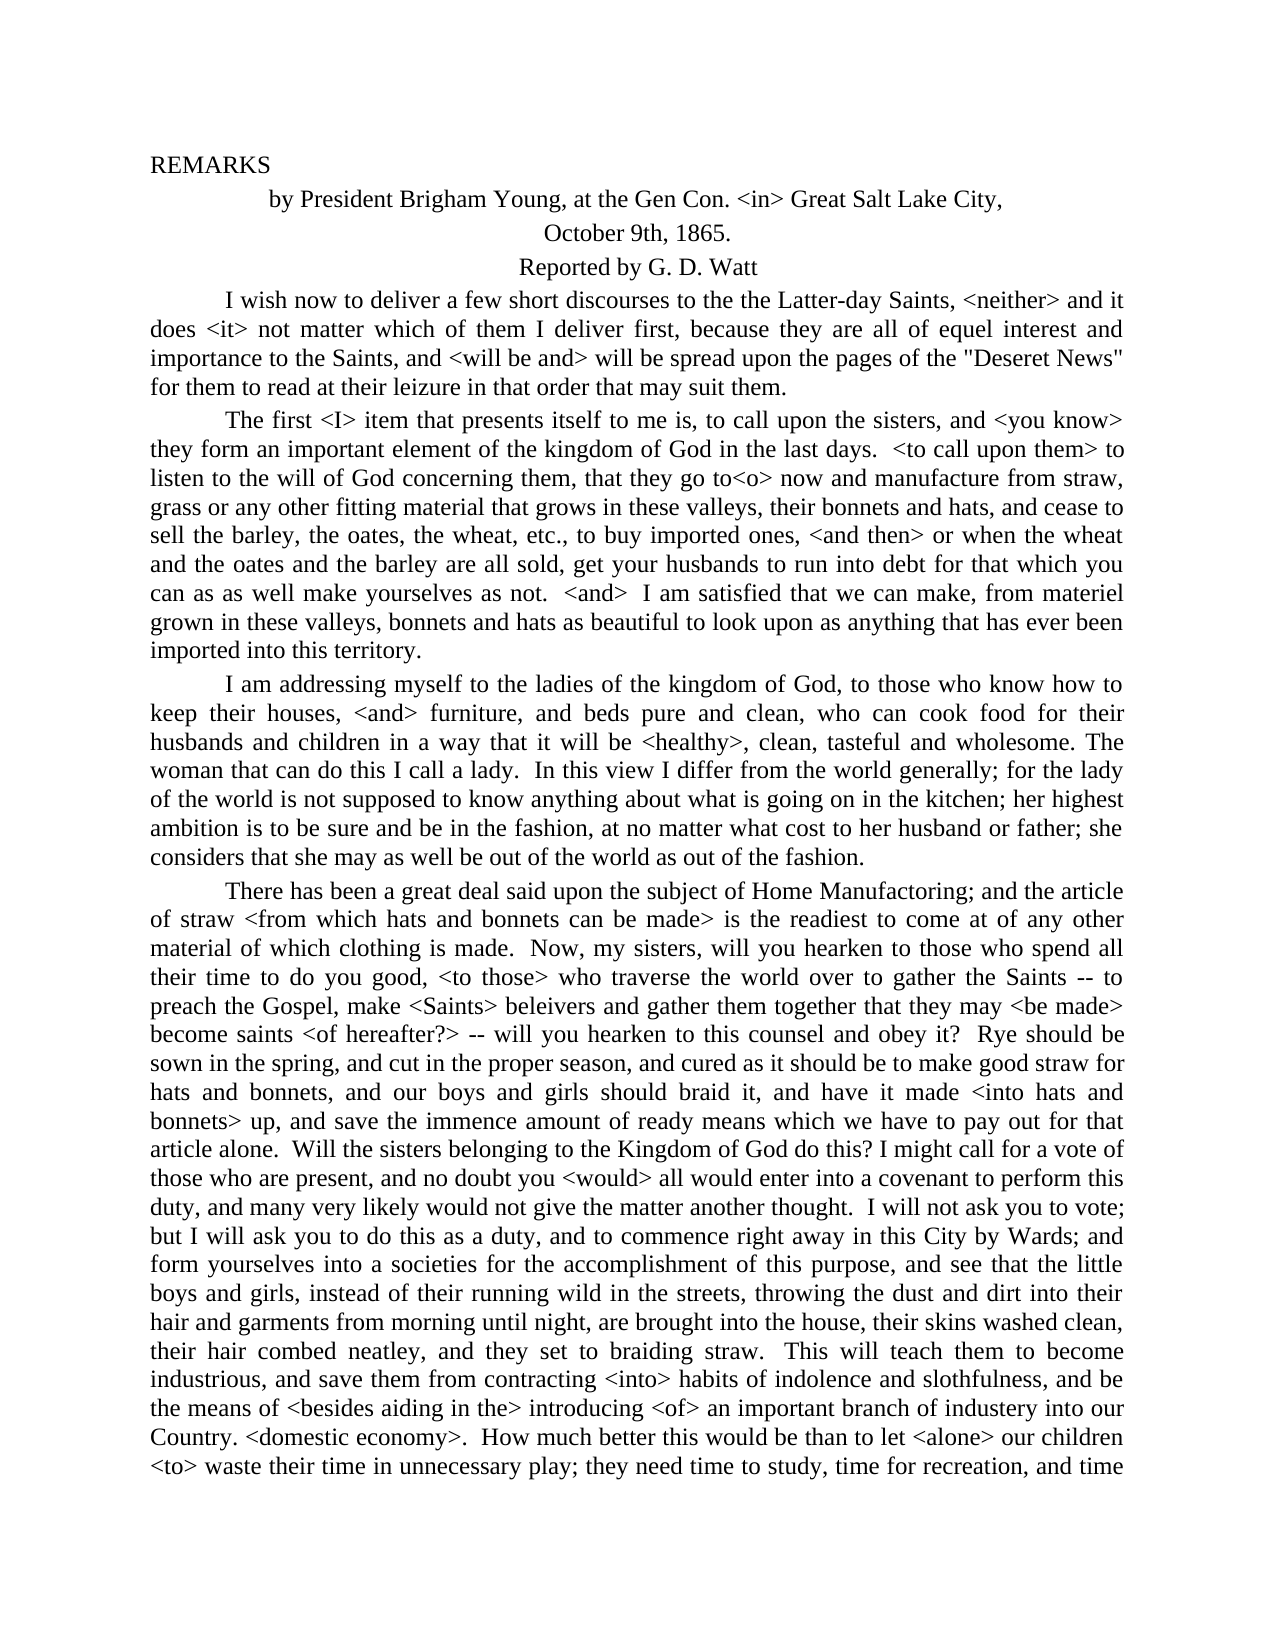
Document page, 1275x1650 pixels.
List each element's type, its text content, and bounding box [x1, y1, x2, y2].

text REMARKS [150, 150, 1125, 179]
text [150, 876, 1125, 1479]
text by President Brigham Young, at the Gen Con. <in> Great Salt Lake City, [150, 184, 1125, 213]
text I wish now to deliver a few short discourses to the the Latter-day Saints, <neither> and it does <it> not matter which of them I deliver first, because they are all of equel interest and importance to the Saints, and <will be and> will be spread upon the pages of the "Deseret News" for them to read at their leizure in that order that may suit them. [150, 285, 1125, 400]
text I am addressing myself to the ladies of the kingdom of God, to those who know how to keep their houses, <and> furniture, and beds pure and clean, who can cook food for their husbands and children in a way that it will be <healthy>, clean, tasteful and wholesome. The woman that can do this I call a lady. In this view I differ from the world generally; for the lady of the world is not supposed to know anything about what is going on in the kitchen; her highest ambition is to be sure and be in the fashion, at no matter what cost to her husband or father; she considers that she may as well be out of the world as out of the fashion. [150, 669, 1125, 871]
text The first <I> item that presents itself to me is, to call upon the sisters, and <you know> they form an important element of the kingdom of God in the last days. <to call upon them> to listen to the will of God concerning them, that they go to<o> now and manufacture from straw, grass or any other fitting material that grows in these valleys, their bonnets and hats, and cease to sell the barley, the oates, the wheat, etc., to buy imported ones, <and then> or when the wheat and the oates and the barley are all sold, get your husbands to run into debt for that which you can as as well make yourselves as not. <and> I am satisfied that we can make, from materiel grown in these valleys, bonnets and hats as beautiful to look upon as anything that has ever been imported into this territory. [150, 406, 1125, 664]
text Reported by G. D. Watt [150, 252, 1125, 280]
text October 9th, 1865. [150, 218, 1125, 246]
